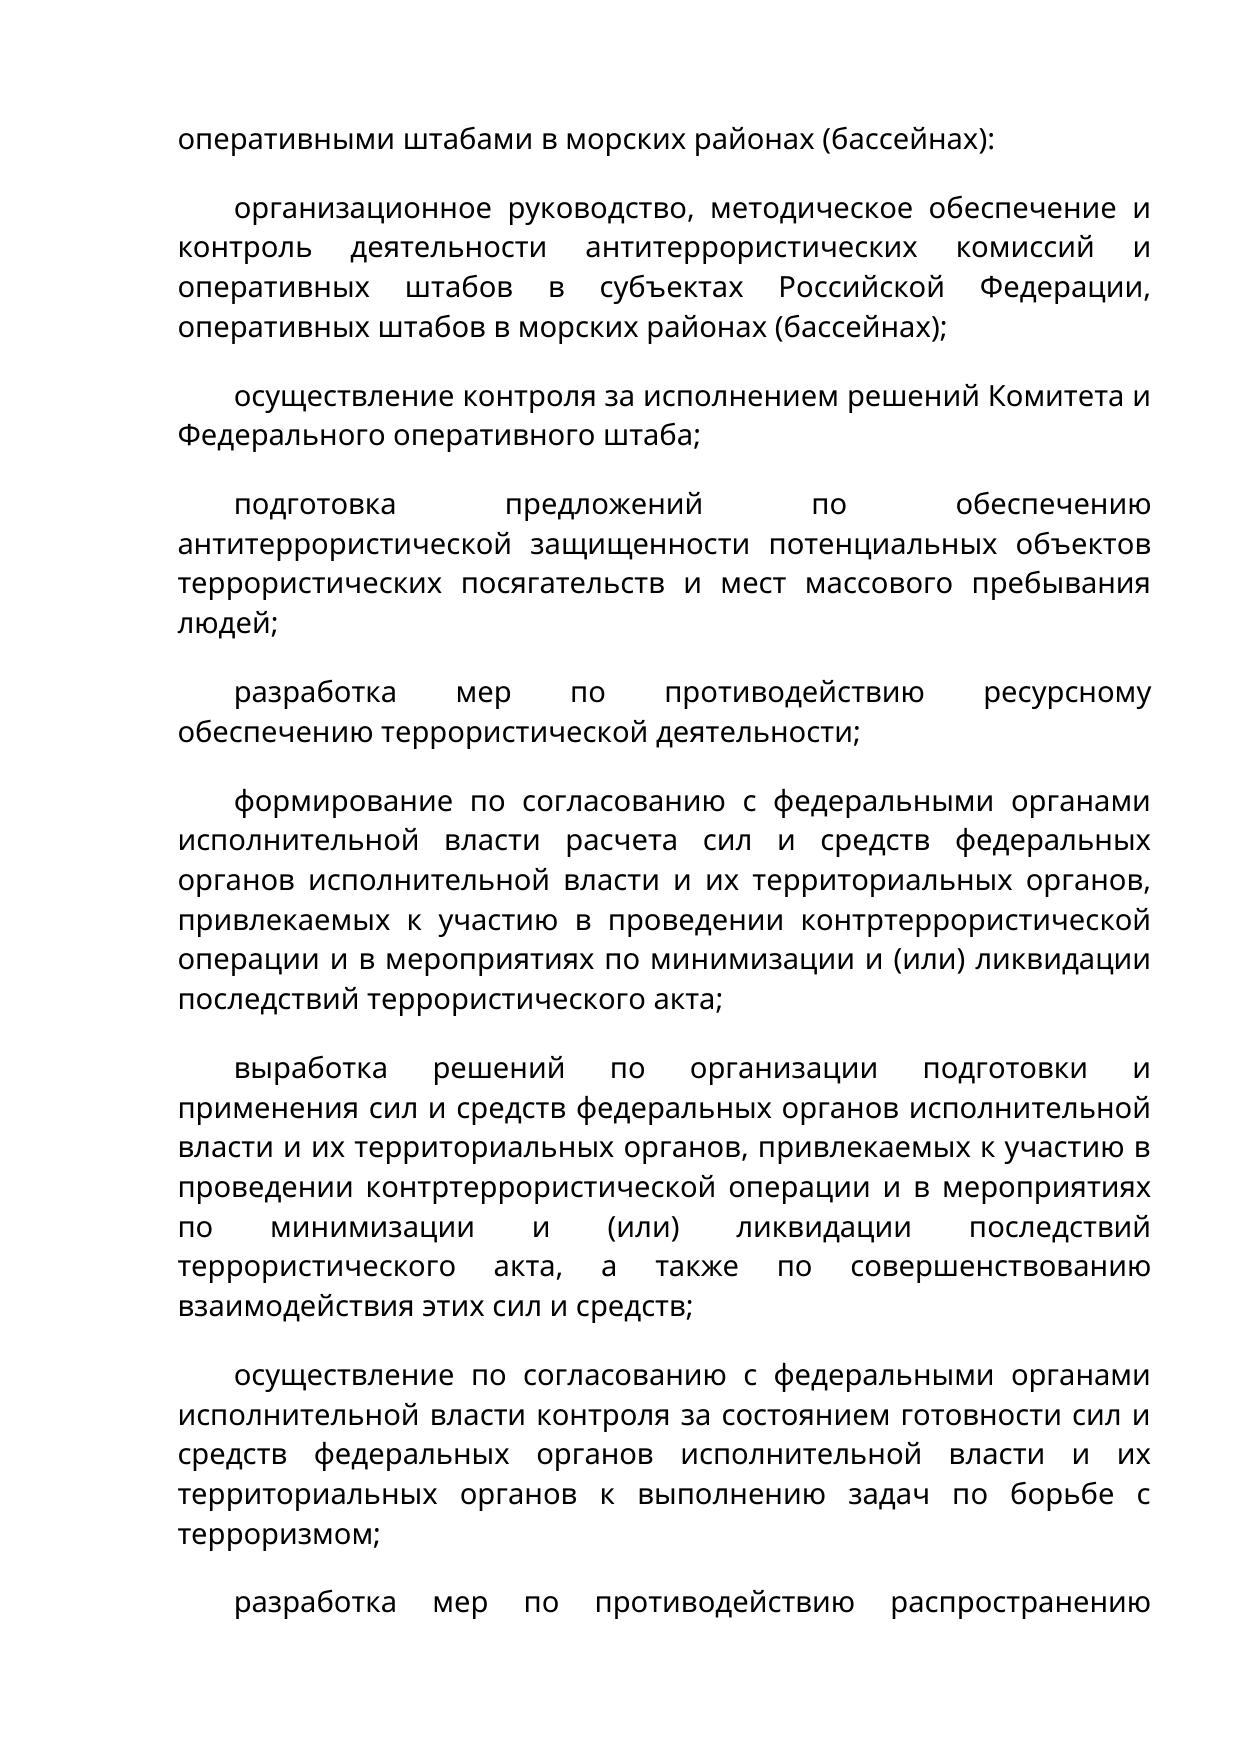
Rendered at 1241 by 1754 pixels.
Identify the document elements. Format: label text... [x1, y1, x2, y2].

text формирование по согласованию с федеральными органами исполнительной власти расчета сил и средств федеральных органов исполнительной власти и их территориальных органов, привлекаемых к участию в проведении контртеррористической операции и в мероприятиях по минимизации и (или) ликвидации последствий террористического акта; [177, 780, 1152, 1018]
text разработка мер по противодействию ресурсному обеспечению террористической деятельности; [177, 671, 1152, 751]
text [177, 1582, 1152, 1621]
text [177, 118, 1152, 158]
text организационное руководство, методическое обеспечение и контроль деятельности антитеррористических комиссий и оперативных штабов в субъектах Российской Федерации, оперативных штабов в морских районах (бассейнах); [177, 187, 1152, 346]
text осуществление по согласованию с федеральными органами исполнительной власти контроля за состоянием готовности сил и средств федеральных органов исполнительной власти и их территориальных органов к выполнению задач по борьбе с терроризмом; [177, 1354, 1152, 1553]
text подготовка предложений по обеспечению антитеррористической защищенности потенциальных объектов террористических посягательств и мест массового пребывания людей; [177, 483, 1152, 642]
text выработка решений по организации подготовки и применения сил и средств федеральных органов исполнительной власти и их территориальных органов, привлекаемых к участию в проведении контртеррористической операции и в мероприятиях по минимизации и (или) ликвидации последствий террористического акта, а также по совершенствованию взаимодействия этих сил и средств; [177, 1047, 1152, 1325]
text осуществление контроля за исполнением решений Комитета и Федерального оперативного штаба; [177, 375, 1152, 454]
